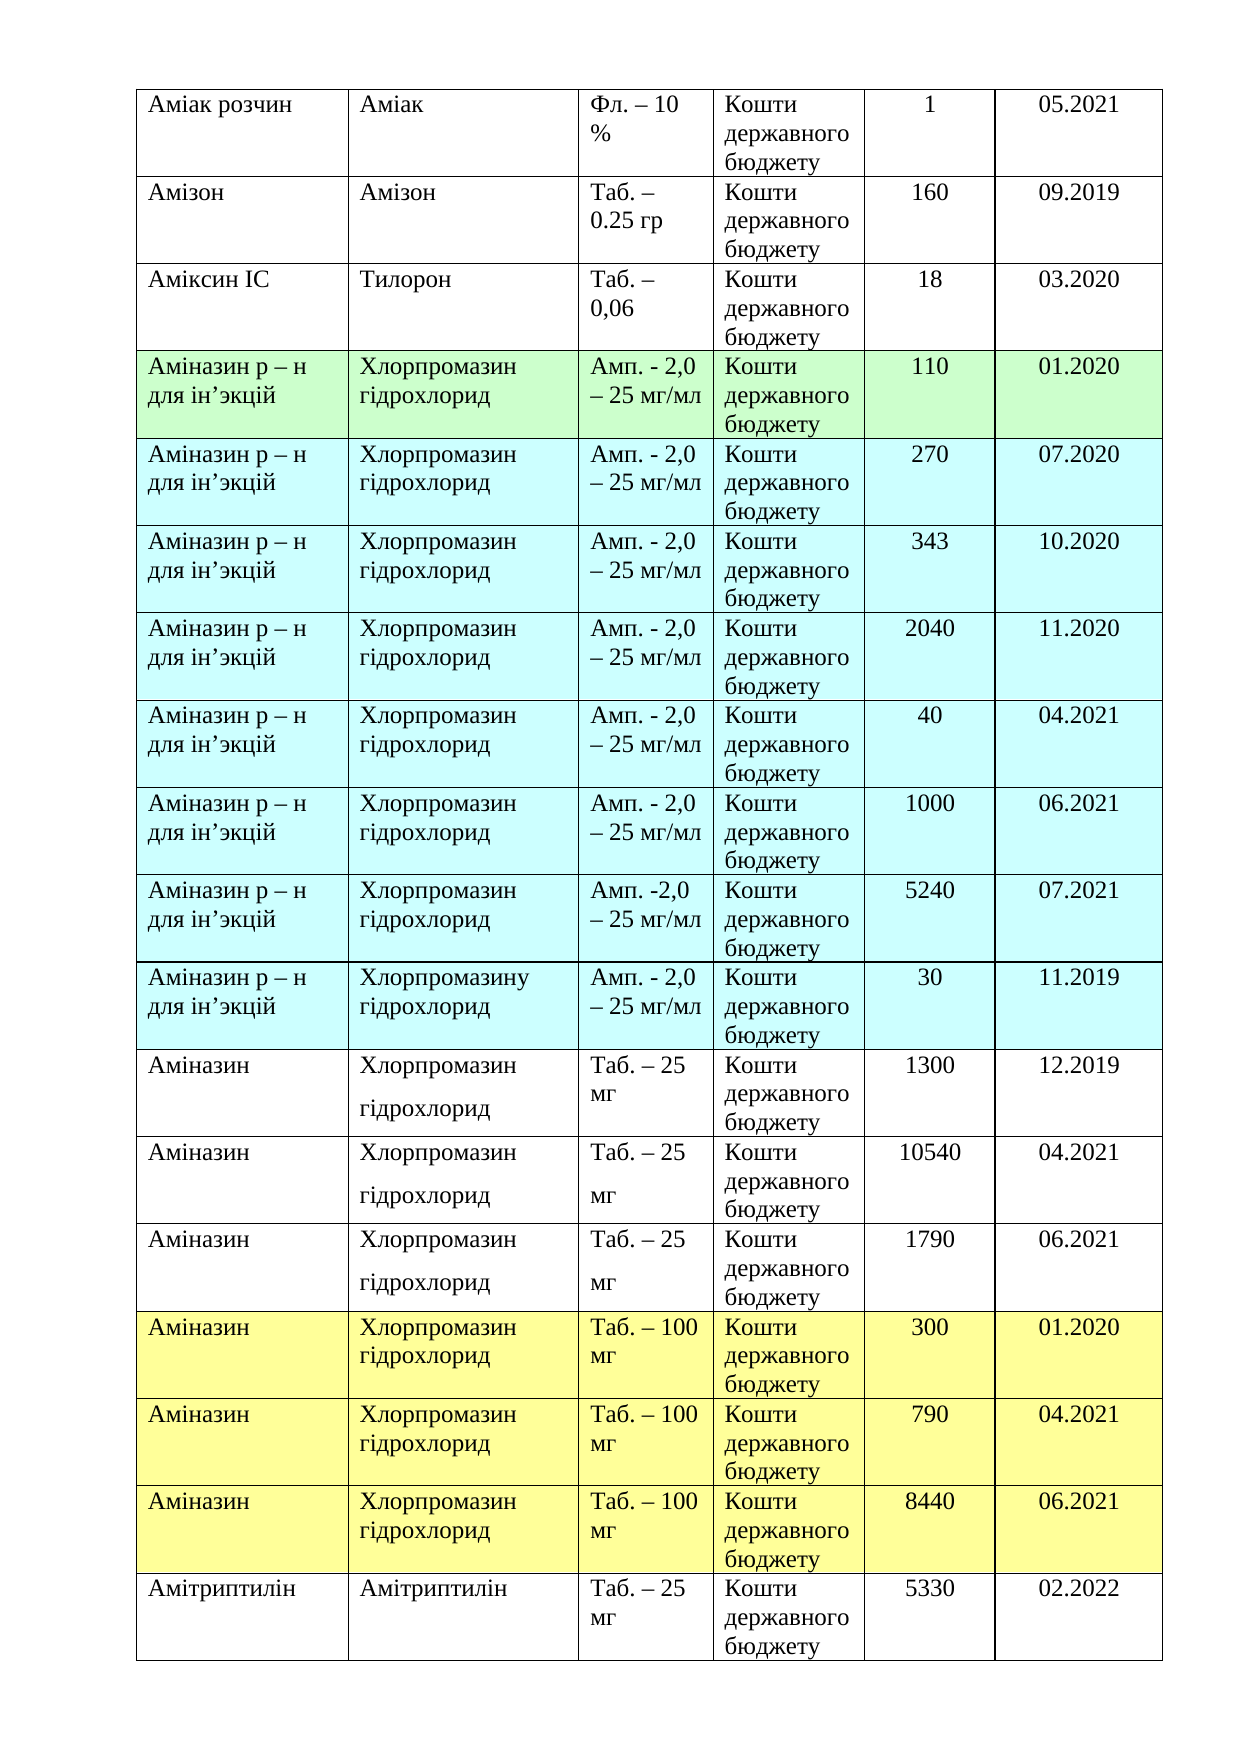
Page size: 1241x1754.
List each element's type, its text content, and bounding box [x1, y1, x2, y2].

table_cell Хлорпромазину гідрохлорид [349, 963, 578, 1049]
table_cell Аміназин р – н для ін’экцій [137, 963, 348, 1049]
table_cell Таб. – 25 мг [579, 1137, 713, 1223]
table_cell Аміак [349, 90, 578, 176]
table_cell Таб. – 0.25 гр [579, 177, 713, 263]
table_cell 06.2021 [996, 1224, 1162, 1311]
table_cell 09.2019 [996, 177, 1162, 263]
table_cell Хлорпромазин гідрохлорид [349, 1050, 578, 1136]
table_cell Хлорпромазин гідрохлорид [349, 701, 578, 787]
table_cell 1300 [865, 1050, 994, 1136]
table_cell 04.2021 [996, 1137, 1162, 1223]
table_cell Аміназин р – н для ін’экцій [137, 439, 348, 525]
table_cell Кошти державного бюджету [714, 1486, 864, 1572]
table_cell Кошти державного бюджету [714, 177, 864, 263]
table_cell Аміназин [137, 1312, 348, 1398]
table_cell 01.2020 [996, 351, 1162, 438]
table_cell 07.2020 [996, 439, 1162, 525]
table_cell Аміназин [137, 1486, 348, 1572]
table_cell 10.2020 [996, 526, 1162, 612]
table_cell Хлорпромазин гідрохлорид [349, 788, 578, 874]
table_cell Хлорпромазин гідрохлорид [349, 351, 578, 438]
table_cell Аміназин р – н для ін’экцій [137, 526, 348, 612]
table_cell Аміназин [137, 1050, 348, 1136]
table_cell Амп. -2,0 – 25 мг/мл [579, 875, 713, 961]
table_cell Аміксин ІС [137, 264, 348, 350]
table_cell Амізон [349, 177, 578, 263]
table_cell Таб. – 25 мг [579, 1050, 713, 1136]
table_cell Аміназин [137, 1399, 348, 1485]
table_cell Амп. - 2,0 – 25 мг/мл [579, 701, 713, 787]
table_cell 11.2020 [996, 613, 1162, 699]
table_cell 2040 [865, 613, 994, 699]
table_cell 40 [865, 701, 994, 787]
table_cell Амітриптилін [349, 1574, 578, 1660]
table_cell Кошти державного бюджету [714, 1224, 864, 1311]
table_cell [714, 1574, 864, 1660]
table_cell Таб. – 100 мг [579, 1399, 713, 1485]
table_cell Кошти державного бюджету [714, 701, 864, 787]
table_cell 1 [865, 90, 994, 176]
table_cell Кошти державного бюджету [714, 963, 864, 1049]
table_cell Таб. – 100 мг [579, 1312, 713, 1398]
table_cell Кошти державного бюджету [714, 351, 864, 438]
table_cell Аміназин [137, 1137, 348, 1223]
table_cell 01.2020 [996, 1312, 1162, 1398]
table_cell 05.2021 [996, 90, 1162, 176]
table_cell Аміак розчин [137, 90, 348, 176]
table_cell Таб. – 100 мг [579, 1486, 713, 1572]
table_cell 10540 [865, 1137, 994, 1223]
table_cell Кошти державного бюджету [714, 264, 864, 350]
table_cell Амп. - 2,0 – 25 мг/мл [579, 788, 713, 874]
table_cell 5240 [865, 875, 994, 961]
table_cell Амізон [137, 177, 348, 263]
table_cell Кошти державного бюджету [714, 875, 864, 961]
table_cell 07.2021 [996, 875, 1162, 961]
table_cell 5330 [865, 1574, 994, 1660]
table_cell Амп. - 2,0 – 25 мг/мл [579, 351, 713, 438]
table_cell Амітриптилін [137, 1574, 348, 1660]
table_cell Таб. – 25 мг [579, 1224, 713, 1311]
table_cell Кошти державного бюджету [714, 1050, 864, 1136]
table_cell Амп. - 2,0 – 25 мг/мл [579, 963, 713, 1049]
table_cell 790 [865, 1399, 994, 1485]
table_cell Аміназин р – н для ін’экцій [137, 788, 348, 874]
table_cell 110 [865, 351, 994, 438]
table_cell Фл. – 10 % [579, 90, 713, 176]
table_cell 04.2021 [996, 701, 1162, 787]
table_cell 300 [865, 1312, 994, 1398]
table_cell Аміназин р – н для ін’экцій [137, 351, 348, 438]
table_cell Хлорпромазин гідрохлорид [349, 613, 578, 699]
table_cell Амп. - 2,0 – 25 мг/мл [579, 526, 713, 612]
table_cell Кошти державного бюджету [714, 526, 864, 612]
table_cell Кошти державного бюджету [714, 1312, 864, 1398]
table_cell Кошти державного бюджету [714, 1399, 864, 1485]
table_cell 18 [865, 264, 994, 350]
table_cell Хлорпромазин гідрохлорид [349, 1312, 578, 1398]
table_cell Амп. - 2,0 – 25 мг/мл [579, 439, 713, 525]
table_cell 06.2021 [996, 788, 1162, 874]
table_cell Тилорон [349, 264, 578, 350]
table_cell 343 [865, 526, 994, 612]
table_cell Хлорпромазин гідрохлорид [349, 1486, 578, 1572]
table_cell 04.2021 [996, 1399, 1162, 1485]
table_cell Кошти державного бюджету [714, 1137, 864, 1223]
table_cell Аміназин р – н для ін’экцій [137, 701, 348, 787]
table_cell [714, 90, 864, 176]
table_cell Амп. - 2,0 – 25 мг/мл [579, 613, 713, 699]
table_cell Хлорпромазин гідрохлорид [349, 1399, 578, 1485]
table_cell Аміназин р – н для ін’экцій [137, 875, 348, 961]
table_cell 8440 [865, 1486, 994, 1572]
table_cell Хлорпромазин гідрохлорид [349, 875, 578, 961]
table_cell 06.2021 [996, 1486, 1162, 1572]
table_cell Хлорпромазин гідрохлорид [349, 439, 578, 525]
table_cell Кошти державного бюджету [714, 439, 864, 525]
table_cell 12.2019 [996, 1050, 1162, 1136]
table_cell 30 [865, 963, 994, 1049]
table_cell Хлорпромазин гідрохлорид [349, 1137, 578, 1223]
table_cell 160 [865, 177, 994, 263]
table_cell 02.2022 [996, 1574, 1162, 1660]
table_cell Хлорпромазин гідрохлорид [349, 526, 578, 612]
table_cell Таб. – 0,06 [579, 264, 713, 350]
table_cell 1000 [865, 788, 994, 874]
table_cell Аміназин р – н для ін’экцій [137, 613, 348, 699]
table_cell Аміназин [137, 1224, 348, 1311]
table_cell Кошти державного бюджету [714, 613, 864, 699]
table_cell Хлорпромазин гідрохлорид [349, 1224, 578, 1311]
table_cell 1790 [865, 1224, 994, 1311]
table_cell 270 [865, 439, 994, 525]
table_cell 03.2020 [996, 264, 1162, 350]
table_cell 11.2019 [996, 963, 1162, 1049]
table_cell Кошти державного бюджету [714, 788, 864, 874]
table_cell Таб. – 25 мг [579, 1574, 713, 1660]
